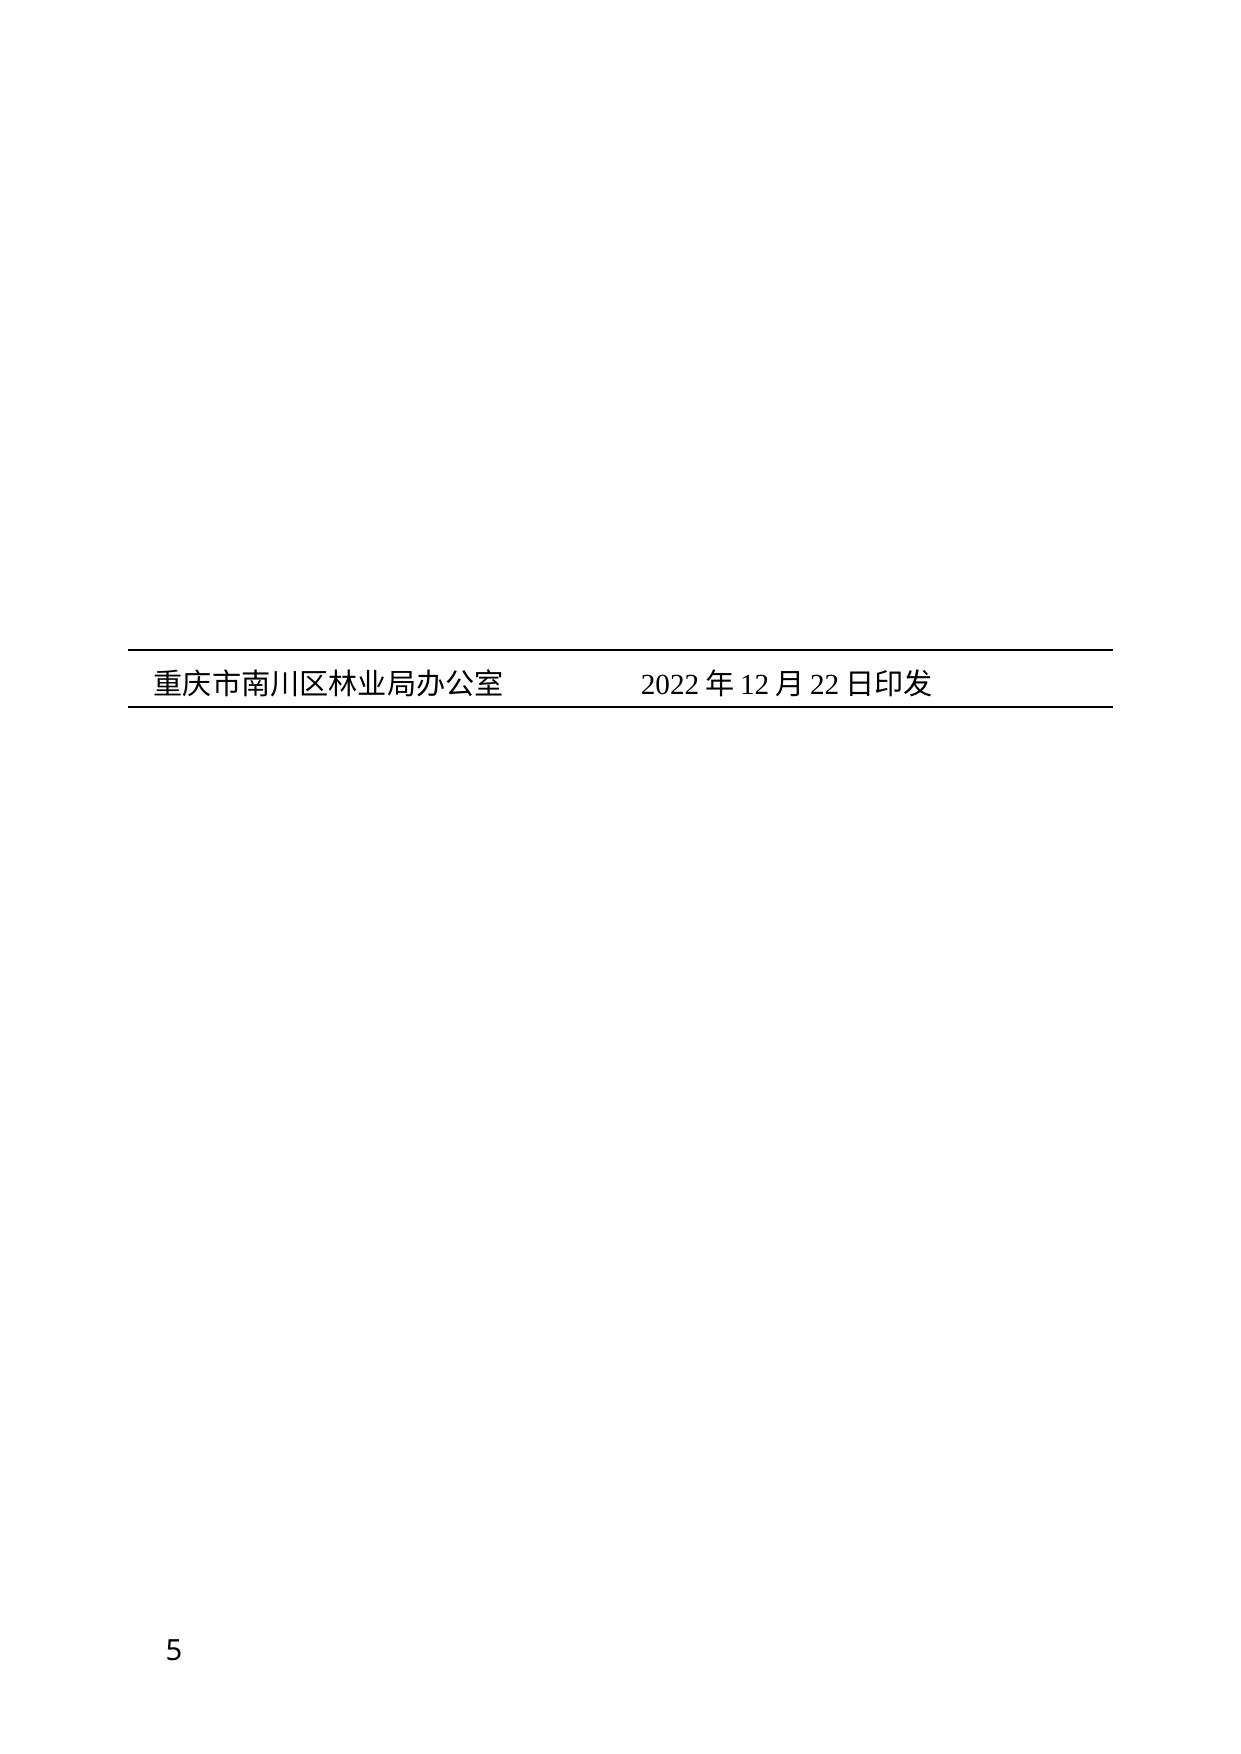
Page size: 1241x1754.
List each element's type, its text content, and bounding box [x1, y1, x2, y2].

table_header 重庆市南川区林业局办公室 2022年12月22日印发 [128, 651, 1112, 706]
